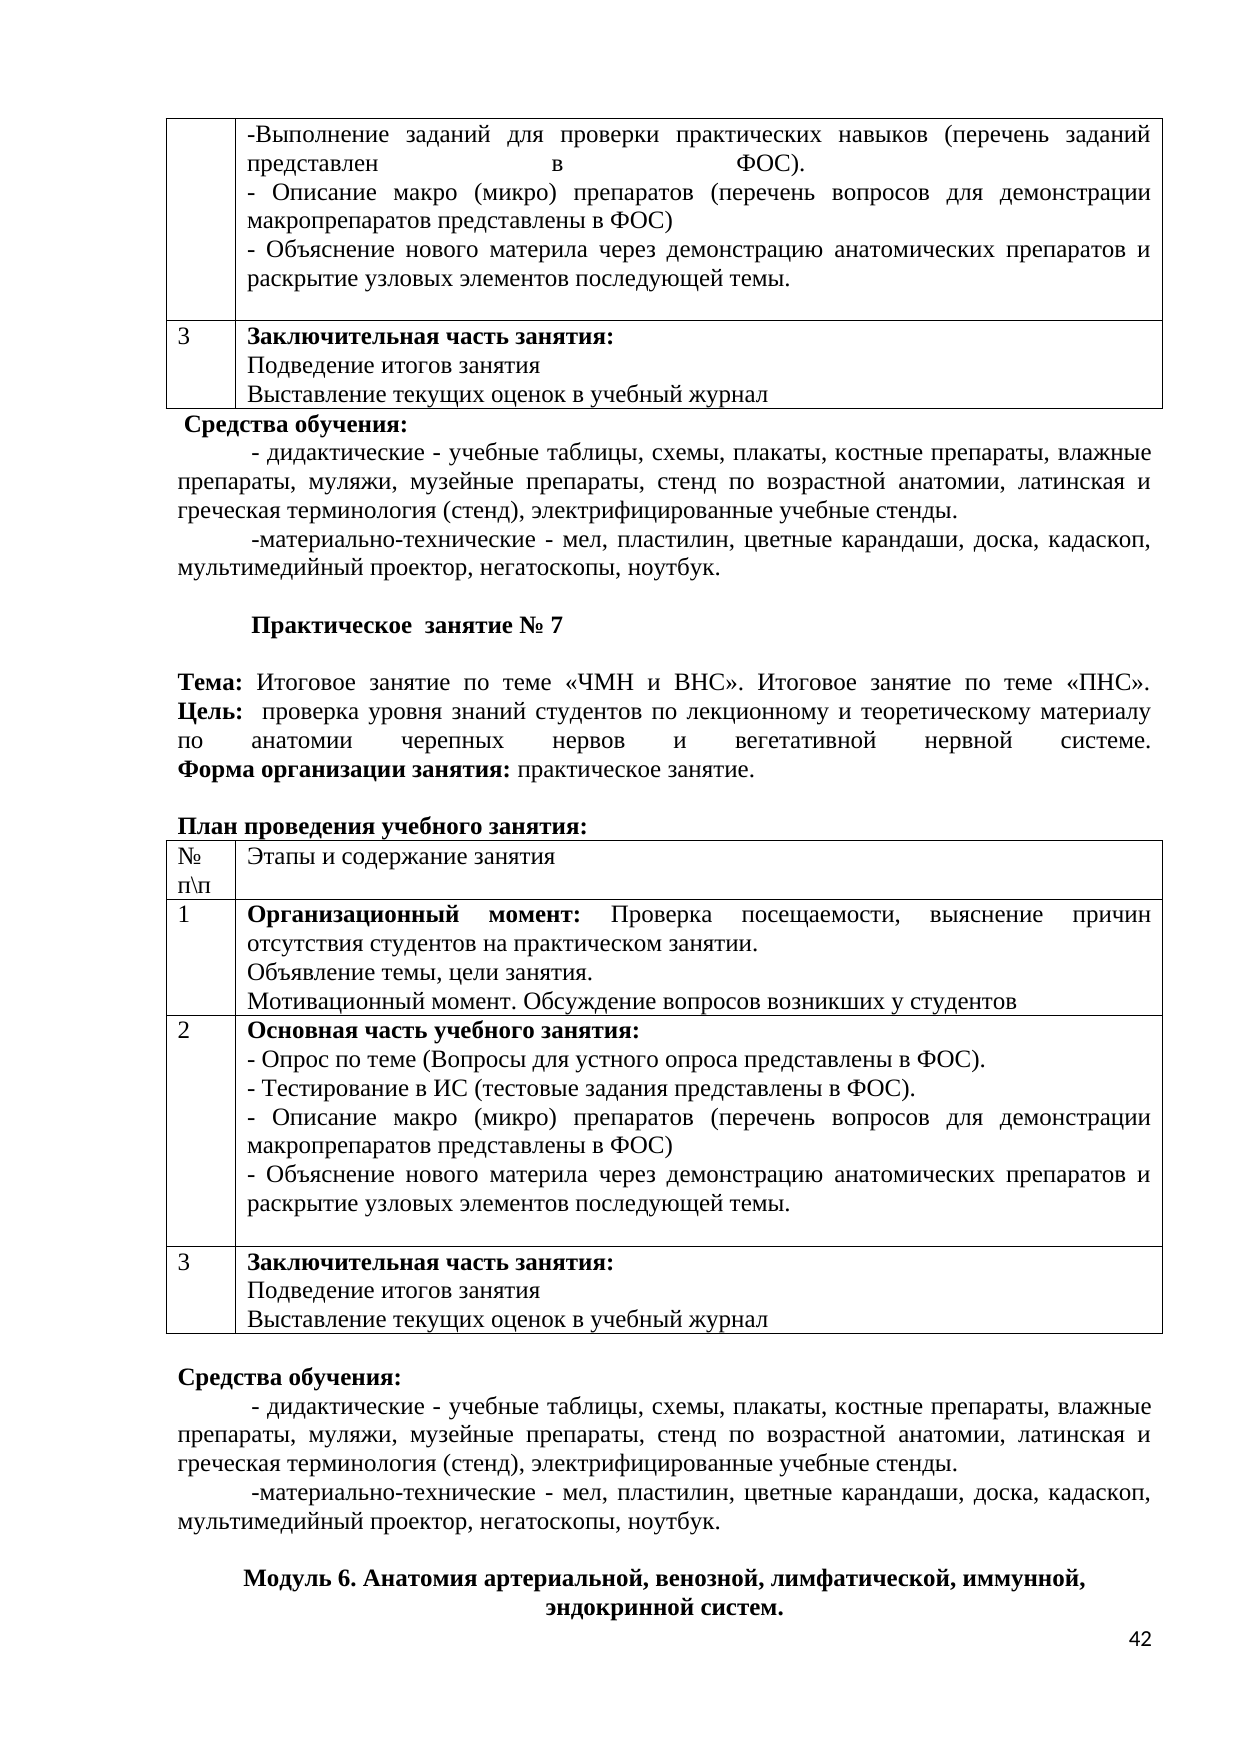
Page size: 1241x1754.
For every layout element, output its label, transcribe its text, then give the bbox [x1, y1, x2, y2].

table_cell Основная часть учебного занятия: - Опрос по теме (Вопросы для устного опроса представлены в ФОС). - Тестирование в ИС (тестовые задания представлены в ФОС). - Описание макро (микро) препаратов (перечень вопросов для демонстрации макропрепаратов представлены в ФОС) - Объяснение нового материла через демонстрацию анатомических препаратов и раскрытие узловых элементов последующей темы. [236, 1016, 1162, 1246]
table_cell 2 [167, 1016, 235, 1246]
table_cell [236, 119, 1162, 320]
table_cell Организационный момент: Проверка посещаемости, выяснение причин отсутствия студентов на практическом занятии. Объявление темы, цели занятия. Мотивационный момент. Обсуждение вопросов возникших у студентов [236, 900, 1162, 1014]
text - дидактические - учебные таблицы, схемы, плакаты, костные препараты, влажные препараты, муляжи, музейные препараты, стенд по возрастной анатомии, латинская и греческая терминология (стенд), электрифицированные учебные стенды. [177, 1391, 1152, 1477]
table_cell Заключительная часть занятия: Подведение итогов занятия Выставление текущих оценок в учебный журнал [236, 1247, 1162, 1333]
table_cell 2 [167, 119, 235, 320]
text Модуль 6. Анатомия артериальной, венозной, лимфатической, иммунной, эндокринной систем. [177, 1563, 1152, 1621]
text - дидактические - учебные таблицы, схемы, плакаты, костные препараты, влажные препараты, муляжи, музейные препараты, стенд по возрастной анатомии, латинская и греческая терминология (стенд), электрифицированные учебные стенды. [177, 437, 1152, 524]
table_cell 3 [167, 1247, 235, 1333]
text План проведения учебного занятия: [177, 811, 1152, 840]
table_cell 1 [167, 900, 235, 1014]
table_header № п\п [167, 841, 235, 898]
text Средства обучения: [177, 409, 1152, 437]
text Тема: Итоговое занятие по теме «ЧМН и ВНС». Итоговое занятие по теме «ПНС». Цель: проверка уровня знаний студентов по лекционному и теоретическому материалу по анатомии черепных нервов и вегетативной нервной системе. Форма организации занятия: практическое занятие. [177, 667, 1152, 782]
table_cell 3 [167, 321, 235, 408]
text -материально-технические - мел, пластилин, цветные карандаши, доска, кадаскоп, мультимедийный проектор, негатоскопы, ноутбук. [177, 524, 1152, 581]
table_header Этапы и содержание занятия [236, 841, 1162, 898]
text Практическое занятие № 7 [177, 610, 1152, 639]
text Средства обучения: [177, 1362, 1152, 1391]
text -материально-технические - мел, пластилин, цветные карандаши, доска, кадаскоп, мультимедийный проектор, негатоскопы, ноутбук. [177, 1477, 1152, 1534]
table_cell Заключительная часть занятия: Подведение итогов занятия Выставление текущих оценок в учебный журнал [236, 321, 1162, 408]
